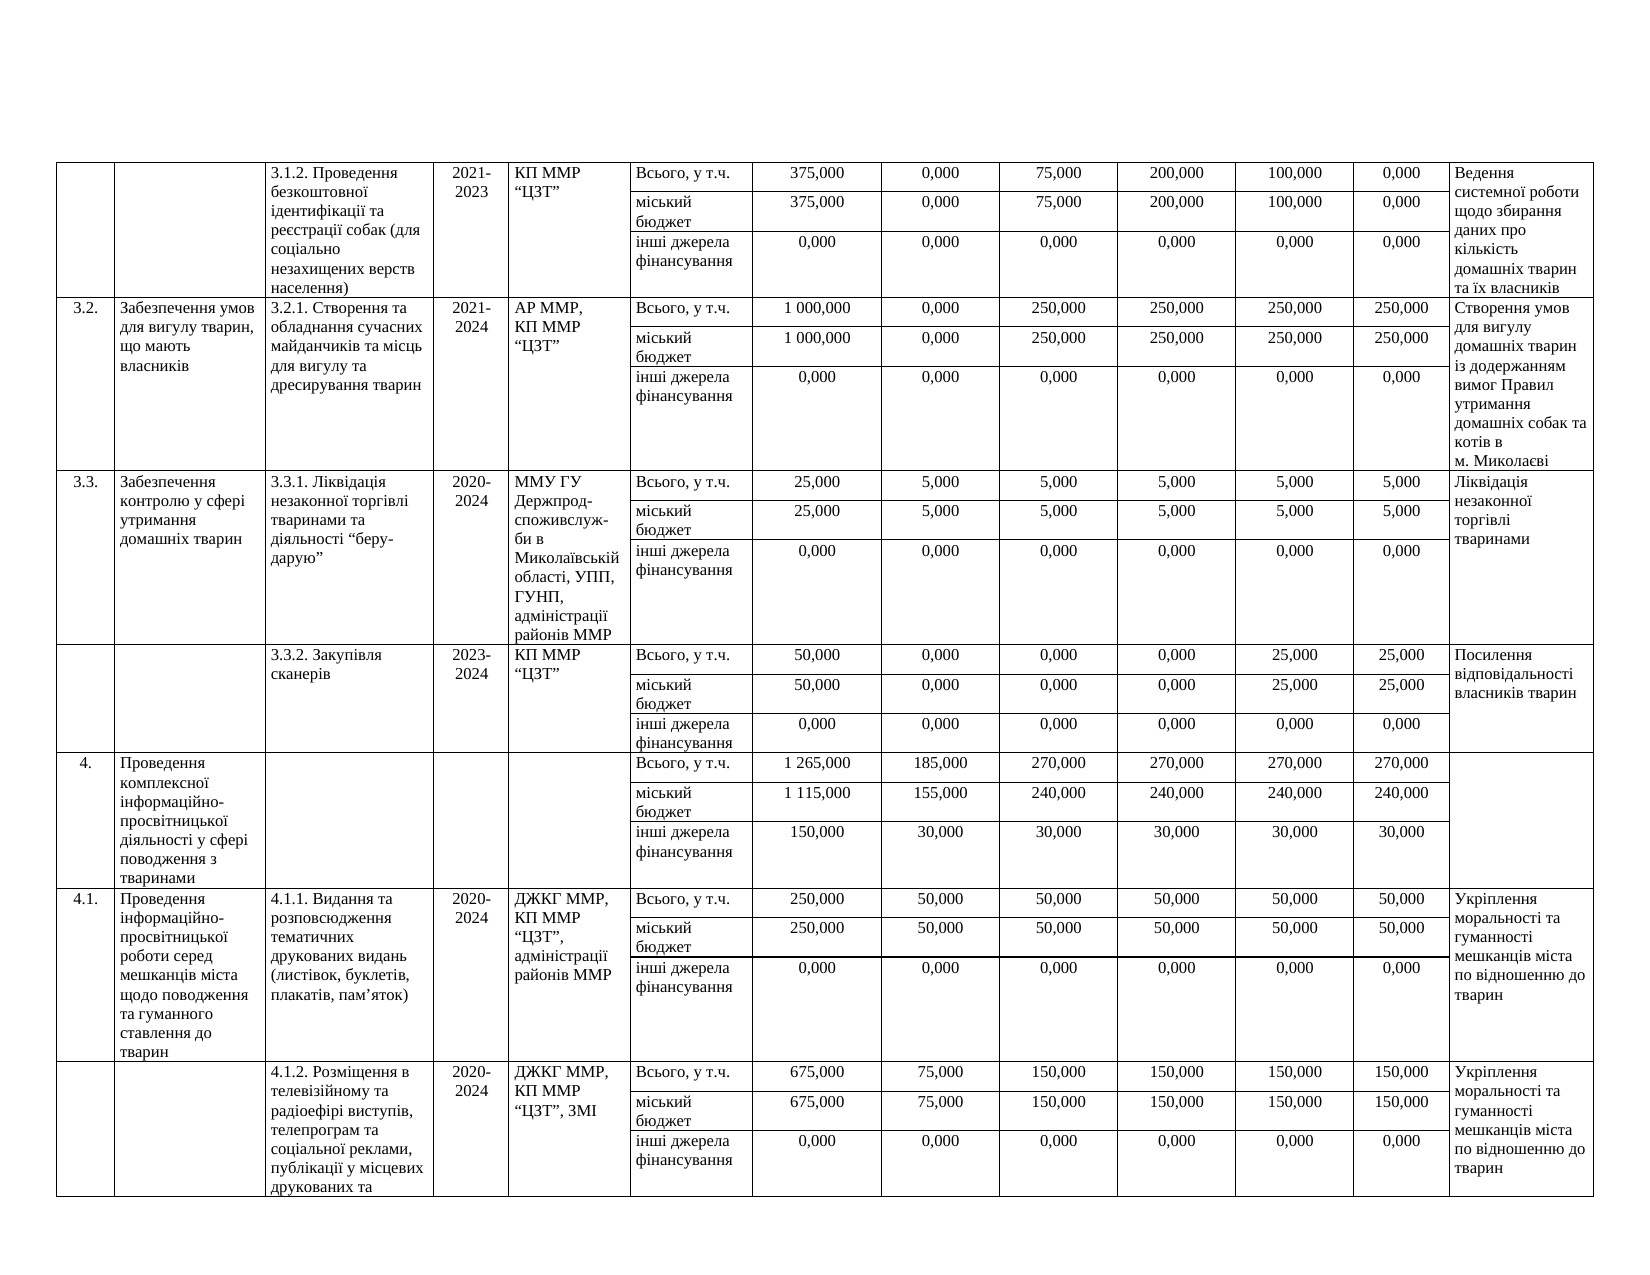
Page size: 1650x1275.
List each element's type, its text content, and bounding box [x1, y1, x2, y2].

table_cell [115, 1062, 265, 1196]
table_cell міський бюджет [631, 327, 752, 366]
table_cell 0,000 [882, 1131, 999, 1196]
table_cell 2021-2023 [434, 163, 508, 297]
table_cell 25,000 [753, 501, 881, 539]
table_cell 1 265,000 [753, 753, 881, 782]
table_cell 25,000 [1354, 675, 1449, 713]
table_cell 1 115,000 [753, 783, 881, 821]
table_cell 25,000 [1236, 675, 1353, 713]
table_cell Укріплення моральності та гуманності мешканців міста по відношенню до тварин [1450, 889, 1593, 1061]
table_cell 0,000 [1236, 232, 1353, 297]
table_cell 0,000 [882, 675, 999, 713]
table_cell 0,000 [882, 232, 999, 297]
table_cell Ліквідація незаконної торгівлі тваринами [1450, 471, 1593, 644]
table_cell [266, 753, 433, 887]
table_cell інші джерела фінансування [631, 367, 752, 470]
table_cell 100,000 [1236, 163, 1353, 191]
table_cell 250,000 [1000, 298, 1117, 326]
table_cell 0,000 [1118, 367, 1235, 470]
table_cell 2020-2024 [434, 471, 508, 644]
table_cell 3.2.1. Створення та обладнання сучасних майданчиків та місць для вигулу та дресирування тварин [266, 298, 433, 470]
table_cell 3.3.1. Ліквідація незаконної торгівлі тваринами та діяльності “беру-дарую” [266, 471, 433, 644]
table_cell інші джерела фінансування [631, 540, 752, 644]
table_cell 150,000 [1354, 1092, 1449, 1130]
table_cell 0,000 [1118, 540, 1235, 644]
table_cell 675,000 [753, 1092, 881, 1130]
table_cell 270,000 [1000, 753, 1117, 782]
table_cell 250,000 [753, 889, 881, 917]
table_cell Всього, у т.ч. [631, 753, 752, 782]
table_cell 0,000 [882, 192, 999, 231]
table_cell 50,000 [1236, 918, 1353, 956]
table_cell 0,000 [1354, 540, 1449, 644]
table_cell 50,000 [882, 889, 999, 917]
table_cell 5,000 [1000, 471, 1117, 500]
table_cell 0,000 [882, 714, 999, 752]
table_cell 0,000 [1236, 540, 1353, 644]
table_cell 50,000 [753, 675, 881, 713]
table_cell 3.3. [57, 471, 114, 644]
table_cell 0,000 [1354, 367, 1449, 470]
table_cell міський бюджет [631, 918, 752, 956]
table_cell [434, 753, 508, 887]
table_cell 50,000 [1354, 918, 1449, 956]
table_cell 0,000 [1354, 192, 1449, 231]
table_cell 0,000 [753, 714, 881, 752]
table_cell 200,000 [1118, 192, 1235, 231]
table_cell 240,000 [1236, 783, 1353, 821]
table_cell Проведення комплексної інформаційно-просвітницької діяльності у сфері поводження з тваринами [115, 753, 265, 887]
table_cell 0,000 [1000, 645, 1117, 673]
table_cell 250,000 [1118, 327, 1235, 366]
table_cell Створення умов для вигулу домашніх тварин із додержанням вимог Правил утримання домашніх собак та котів в м. Миколаєві [1450, 298, 1593, 470]
table_cell 5,000 [1354, 501, 1449, 539]
table_cell 50,000 [1236, 889, 1353, 917]
table_cell Всього, у т.ч. [631, 163, 752, 191]
table_cell 25,000 [1354, 645, 1449, 673]
table_cell 30,000 [882, 822, 999, 887]
table_cell 0,000 [882, 327, 999, 366]
table_cell 240,000 [1354, 783, 1449, 821]
table_cell інші джерела фінансування [631, 822, 752, 887]
table_cell 0,000 [1000, 367, 1117, 470]
table_cell 2021-2024 [434, 298, 508, 470]
table_cell 0,000 [1000, 714, 1117, 752]
table_cell 0,000 [1000, 232, 1117, 297]
table_cell 50,000 [1000, 918, 1117, 956]
table_cell 240,000 [1118, 783, 1235, 821]
table_cell 30,000 [1354, 822, 1449, 887]
table_cell Забезпечення умов для вигулу тварин, що мають власників [115, 298, 265, 470]
table_cell 0,000 [753, 540, 881, 644]
table_cell інші джерела фінансування [631, 958, 752, 1061]
table_cell 270,000 [1236, 753, 1353, 782]
table_cell 250,000 [1354, 327, 1449, 366]
table_cell 1 000,000 [753, 327, 881, 366]
table_cell 0,000 [1000, 1131, 1117, 1196]
table_cell 3.1.2. Проведення безкоштовної ідентифікації та реєстрації собак (для соціально незахищених верств населення) [266, 163, 433, 297]
table_cell [57, 645, 114, 752]
table_cell Проведення інформаційно-просвітницької роботи серед мешканців міста щодо поводження та гуманного ставлення до тварин [115, 889, 265, 1061]
table_cell 30,000 [1118, 822, 1235, 887]
table_cell 0,000 [882, 645, 999, 673]
table_cell 2020-2024 [434, 1062, 508, 1196]
table_cell 150,000 [1000, 1062, 1117, 1091]
table_cell 375,000 [753, 192, 881, 231]
table_cell ДЖКГ ММР, КП ММР “ЦЗТ”, адміністрації районів ММР [509, 889, 630, 1061]
table_cell 75,000 [1000, 192, 1117, 231]
table_cell 0,000 [1354, 958, 1449, 1061]
table_cell [57, 1062, 114, 1196]
table_cell 250,000 [1118, 298, 1235, 326]
table_cell 250,000 [1236, 298, 1353, 326]
table_cell 0,000 [1118, 1131, 1235, 1196]
table_cell КП ММР “ЦЗТ” [509, 645, 630, 752]
table_cell 150,000 [1354, 1062, 1449, 1091]
table_cell 150,000 [1000, 1092, 1117, 1130]
table_cell 185,000 [882, 753, 999, 782]
table_cell [115, 163, 265, 297]
table_cell 0,000 [753, 958, 881, 1061]
table_cell 5,000 [882, 501, 999, 539]
table_cell 0,000 [753, 232, 881, 297]
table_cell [631, 1131, 752, 1196]
table_cell 2023-2024 [434, 645, 508, 752]
table_cell КП ММР “ЦЗТ” [509, 163, 630, 297]
table_cell Всього, у т.ч. [631, 645, 752, 673]
table_cell 375,000 [753, 163, 881, 191]
table_cell 150,000 [1236, 1062, 1353, 1091]
table_cell 0,000 [1354, 232, 1449, 297]
table_cell 0,000 [1236, 714, 1353, 752]
table_cell [509, 753, 630, 887]
table_cell 0,000 [882, 540, 999, 644]
table_cell 0,000 [1118, 645, 1235, 673]
table_cell 0,000 [882, 163, 999, 191]
table_cell 0,000 [1000, 958, 1117, 1061]
table_cell 5,000 [1118, 501, 1235, 539]
table_cell 50,000 [1118, 889, 1235, 917]
table_cell 2020-2024 [434, 889, 508, 1061]
table_cell 0,000 [882, 958, 999, 1061]
table_cell 3.3.2. Закупівля сканерів [266, 645, 433, 752]
table_cell 150,000 [1236, 1092, 1353, 1130]
table_cell 5,000 [1236, 471, 1353, 500]
table_cell 50,000 [1000, 889, 1117, 917]
table_cell міський бюджет [631, 783, 752, 821]
table_cell ММУ ГУ Держпрод-споживслуж-би в Миколаївській області, УПП, ГУНП, адміністрації районів ММР [509, 471, 630, 644]
table_cell [57, 163, 114, 297]
table_cell 5,000 [1354, 471, 1449, 500]
table_cell 155,000 [882, 783, 999, 821]
table_cell 5,000 [882, 471, 999, 500]
table_cell 75,000 [882, 1062, 999, 1091]
table_cell [1450, 753, 1593, 887]
table_cell 25,000 [753, 471, 881, 500]
table_cell 0,000 [1118, 714, 1235, 752]
table_cell 0,000 [882, 298, 999, 326]
table_cell 0,000 [1236, 958, 1353, 1061]
table_cell АР ММР, КП ММР “ЦЗТ” [509, 298, 630, 470]
table_cell Всього, у т.ч. [631, 1062, 752, 1091]
table_cell 25,000 [1236, 645, 1353, 673]
table_cell 30,000 [1236, 822, 1353, 887]
table_cell Всього, у т.ч. [631, 298, 752, 326]
table_cell 4.1. [57, 889, 114, 1061]
table_cell міський бюджет [631, 192, 752, 231]
table_cell 250,000 [1236, 327, 1353, 366]
table_cell міський бюджет [631, 675, 752, 713]
table_cell 0,000 [1000, 540, 1117, 644]
table_cell 0,000 [1118, 232, 1235, 297]
table_cell Всього, у т.ч. [631, 889, 752, 917]
table_cell 3.2. [57, 298, 114, 470]
table_cell 150,000 [753, 822, 881, 887]
table_cell 200,000 [1118, 163, 1235, 191]
table_cell 30,000 [1000, 822, 1117, 887]
table_cell 0,000 [1236, 367, 1353, 470]
table_cell 50,000 [882, 918, 999, 956]
table_cell 270,000 [1118, 753, 1235, 782]
table_cell 75,000 [1000, 163, 1117, 191]
table_cell 4. [57, 753, 114, 887]
table_cell Ведення системної роботи щодо збирання даних про кількість домашніх тварин та їх власників [1450, 163, 1593, 297]
table_cell 0,000 [1000, 675, 1117, 713]
table_cell інші джерела фінансування [631, 232, 752, 297]
table_cell 50,000 [753, 645, 881, 673]
table_cell 0,000 [1118, 675, 1235, 713]
table_cell Всього, у т.ч. [631, 471, 752, 500]
table_cell 1 000,000 [753, 298, 881, 326]
table_cell 5,000 [1118, 471, 1235, 500]
table_cell 75,000 [882, 1092, 999, 1130]
table_cell 50,000 [1118, 918, 1235, 956]
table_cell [1450, 1062, 1593, 1196]
table_cell 240,000 [1000, 783, 1117, 821]
table_cell 0,000 [1118, 958, 1235, 1061]
table_cell Забезпечення контролю у сфері утримання домашніх тварин [115, 471, 265, 644]
table_cell Посилення відповідальності власників тварин [1450, 645, 1593, 752]
table_cell 50,000 [1354, 889, 1449, 917]
table_cell 5,000 [1000, 501, 1117, 539]
table_cell 150,000 [1118, 1092, 1235, 1130]
table_cell 250,000 [1000, 327, 1117, 366]
table_cell 150,000 [1118, 1062, 1235, 1091]
table_cell 5,000 [1236, 501, 1353, 539]
table_cell 0,000 [1236, 1131, 1353, 1196]
table_cell 0,000 [1354, 714, 1449, 752]
table_cell 250,000 [1354, 298, 1449, 326]
table_cell 0,000 [882, 367, 999, 470]
table_cell 0,000 [1354, 1131, 1449, 1196]
table_cell 4.1.2. Розміщення в телевізійному та радіоефірі виступів, телепрограм та соціальної реклами, публікації у місцевих друкованих та електронних засобах масової інформації [266, 1062, 433, 1196]
table_cell [115, 645, 265, 752]
table_cell 0,000 [1354, 163, 1449, 191]
table_cell 270,000 [1354, 753, 1449, 782]
table_cell 4.1.1. Видання та розповсюдження тематичних друкованих видань (листівок, буклетів, плакатів, пам’яток) [266, 889, 433, 1061]
table_cell 100,000 [1236, 192, 1353, 231]
table_cell ДЖКГ ММР, КП ММР “ЦЗТ”, ЗМІ [509, 1062, 630, 1196]
table_cell 0,000 [753, 367, 881, 470]
table_cell 675,000 [753, 1062, 881, 1091]
table_cell інші джерела фінансування [631, 714, 752, 752]
table_cell міський бюджет [631, 501, 752, 539]
table_cell міський бюджет [631, 1092, 752, 1130]
table_cell 250,000 [753, 918, 881, 956]
table_cell 0,000 [753, 1131, 881, 1196]
